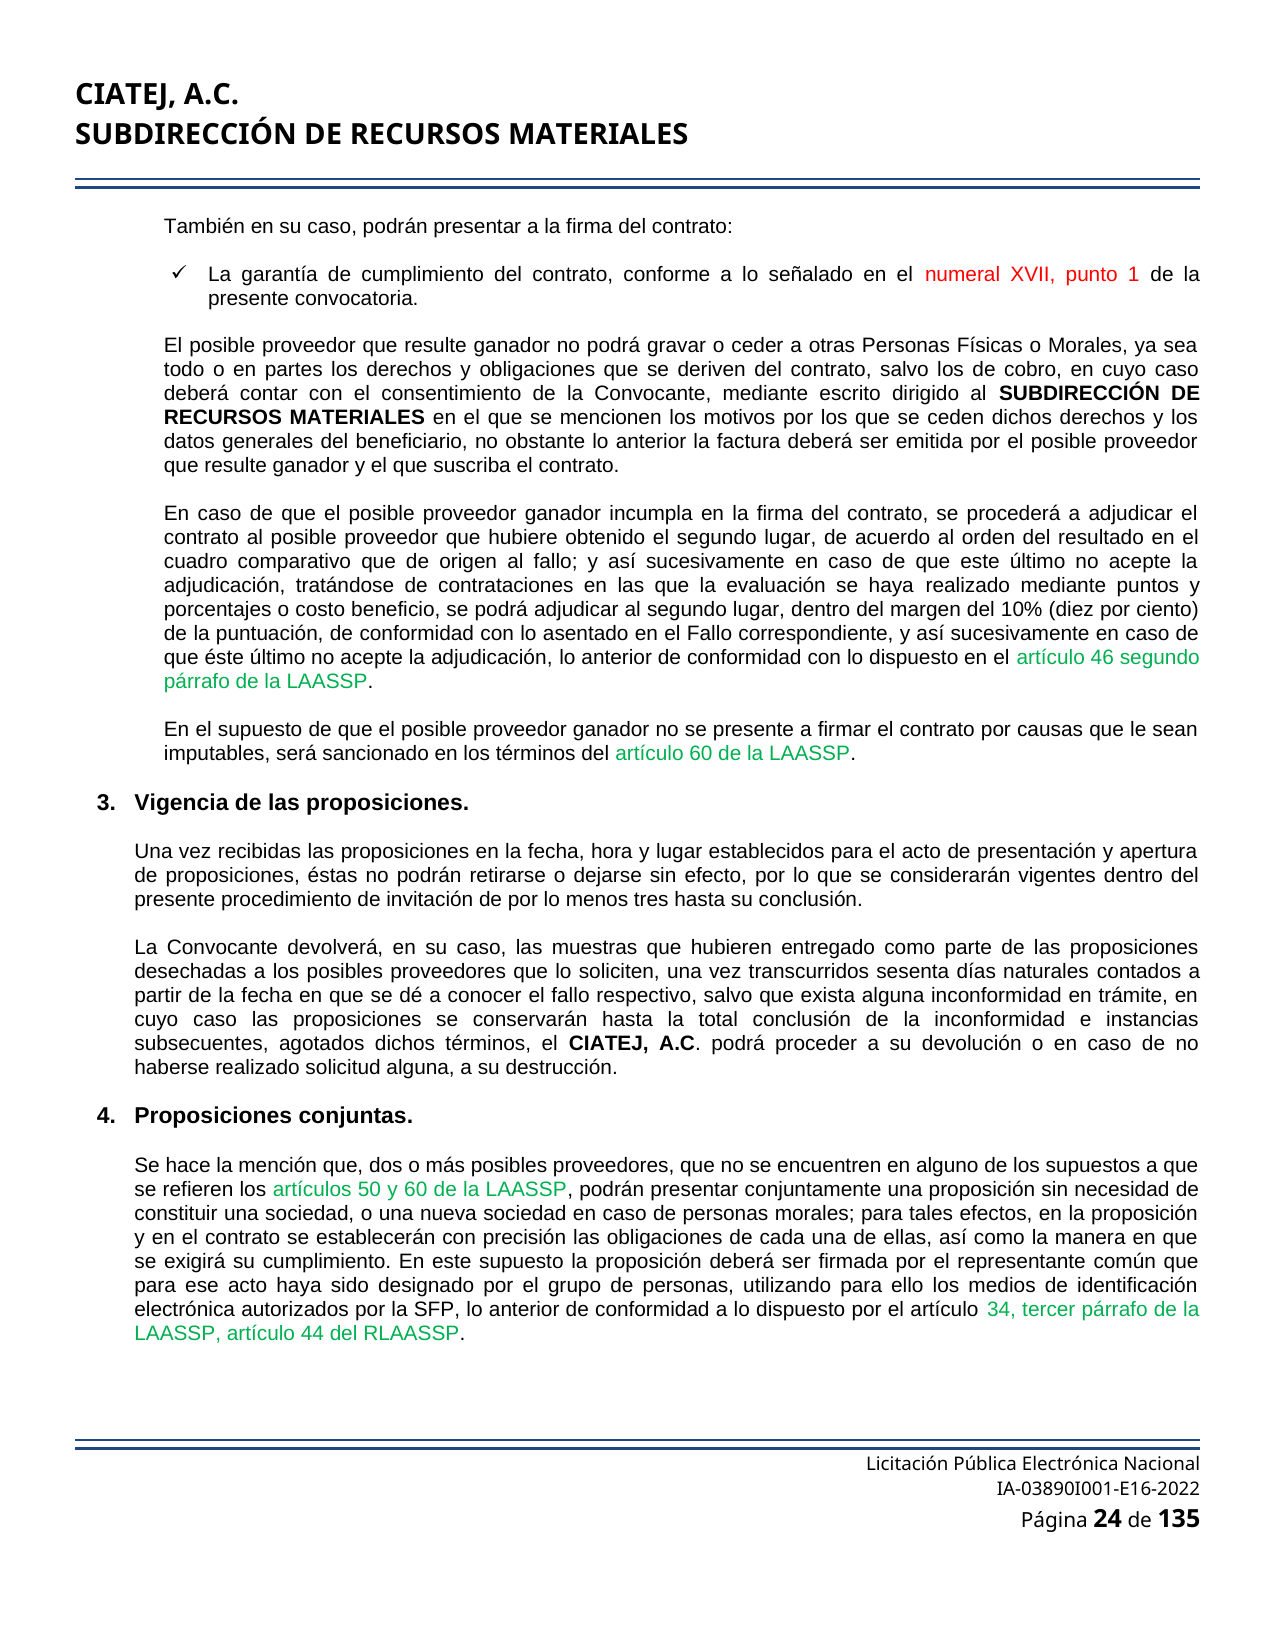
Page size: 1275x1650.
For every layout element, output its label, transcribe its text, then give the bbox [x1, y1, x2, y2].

list En el supuesto de que el posible proveedor ganador no se presente a firmar el contrato por causas que le sean imputables, será sancionado en los términos del artículo 60 de la LAASSP. [164, 717, 1200, 764]
list La garantía de cumplimiento del contrato, conforme a lo señalado en el numeral XVII, punto 1 de la presente convocatoria. [170, 261, 1200, 309]
list También en su caso, podrán presentar a la firma del contrato: [164, 213, 1200, 237]
list Vigencia de las proposiciones. [97, 788, 1200, 815]
list En caso de que el posible proveedor ganador incumpla en la firma del contrato, se procederá a adjudicar el contrato al posible proveedor que hubiere obtenido el segundo lugar, de acuerdo al orden del resultado en el cuadro comparativo que de origen al fallo; y así sucesivamente en caso de que este último no acepte la adjudicación, tratándose de contrataciones en las que la evaluación se haya realizado mediante puntos y porcentajes o costo beneficio, se podrá adjudicar al segundo lugar, dentro del margen del 10% (diez por ciento) de la puntuación, de conformidad con lo asentado en el Fallo correspondiente, y así sucesivamente en caso de que éste último no acepte la adjudicación, lo anterior de conformidad con lo dispuesto en el artículo 46 segundo párrafo de la LAASSP. [164, 501, 1200, 693]
list El posible proveedor que resulte ganador no podrá gravar o ceder a otras Personas Físicas o Morales, ya sea todo o en partes los derechos y obligaciones que se deriven del contrato, salvo los de cobro, en cuyo caso deberá contar con el consentimiento de la Convocante, mediante escrito dirigido al SUBDIRECCIÓN DE RECURSOS MATERIALES en el que se mencionen los motivos por los que se ceden dichos derechos y los datos generales del beneficiario, no obstante lo anterior la factura deberá ser emitida por el posible proveedor que resulte ganador y el que suscriba el contrato. [164, 333, 1200, 477]
list Una vez recibidas las proposiciones en la fecha, hora y lugar establecidos para el acto de presentación y apertura de proposiciones, éstas no podrán retirarse o dejarse sin efecto, por lo que se considerarán vigentes dentro del presente procedimiento de invitación de por lo menos tres hasta su conclusión. [134, 839, 1200, 911]
list Se hace la mención que, dos o más posibles proveedores, que no se encuentren en alguno de los supuestos a que se refieren los artículos 50 y 60 de la LAASSP, podrán presentar conjuntamente una proposición sin necesidad de constituir una sociedad, o una nueva sociedad en caso de personas morales; para tales efectos, en la proposición y en el contrato se establecerán con precisión las obligaciones de cada una de ellas, así como la manera en que se exigirá su cumplimiento. En este supuesto la proposición deberá ser firmada por el representante común que para ese acto haya sido designado por el grupo de personas, utilizando para ello los medios de identificación electrónica autorizados por la SFP, lo anterior de conformidad a lo dispuesto por el artículo 34, tercer párrafo de la LAASSP, artículo 44 del RLAASSP. [134, 1153, 1200, 1344]
list La Convocante devolverá, en su caso, las muestras que hubieren entregado como parte de las proposiciones desechadas a los posibles proveedores que lo soliciten, una vez transcurridos sesenta días naturales contados a partir de la fecha en que se dé a conocer el fallo respectivo, salvo que exista alguna inconformidad en trámite, en cuyo caso las proposiciones se conservarán hasta la total conclusión de la inconformidad e instancias subsecuentes, agotados dichos términos, el CIATEJ, A.C. podrá proceder a su devolución o en caso de no haberse realizado solicitud alguna, a su destrucción. [134, 935, 1200, 1078]
list Proposiciones conjuntas. [97, 1102, 1200, 1129]
